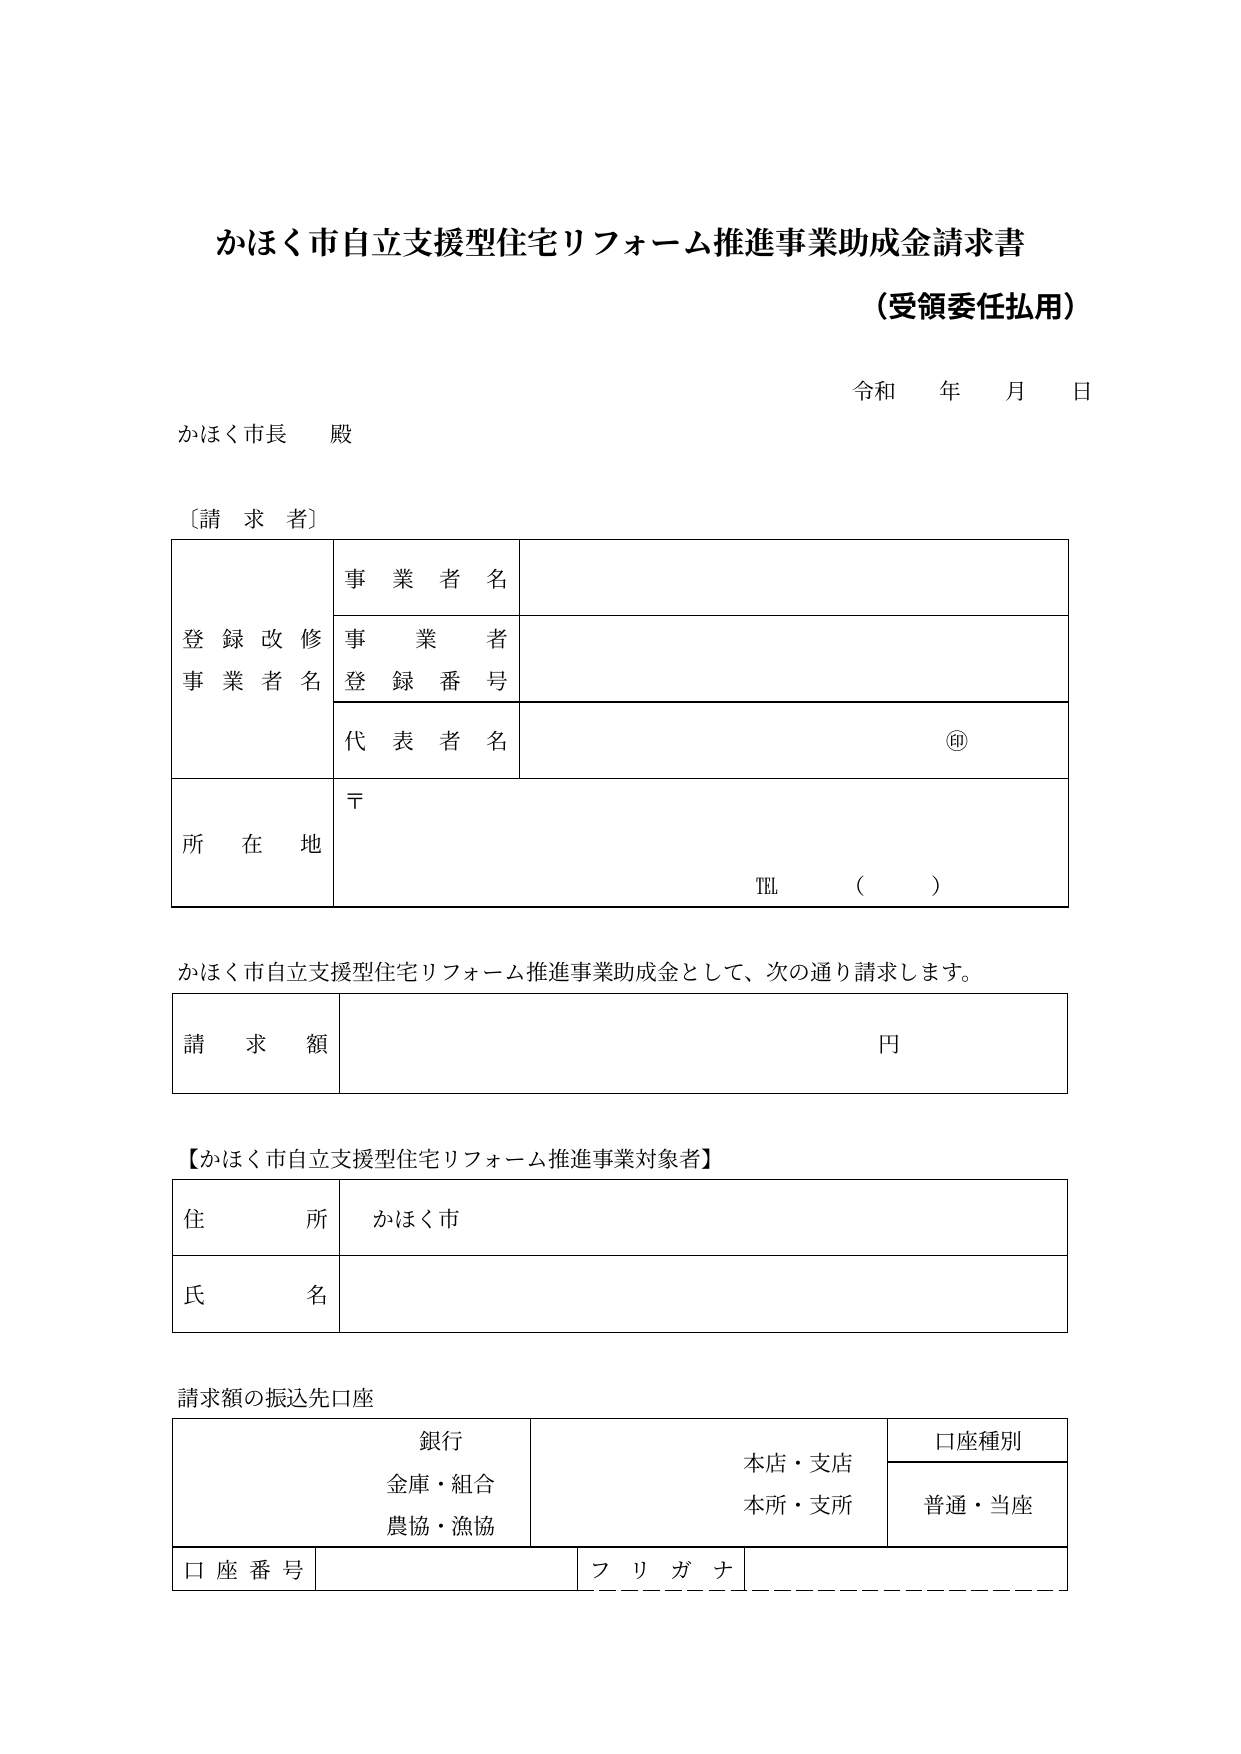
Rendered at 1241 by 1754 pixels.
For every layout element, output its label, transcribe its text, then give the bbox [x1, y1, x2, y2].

text （受領委任払用） [148, 284, 1092, 326]
table_header 口座種別 [888, 1419, 1067, 1461]
text 請求額の振込先口座 [177, 1375, 1092, 1418]
table_cell [316, 1548, 577, 1590]
table_header [531, 1419, 709, 1546]
table_cell 口座番号 [173, 1548, 315, 1590]
table_header 円 [340, 994, 1067, 1093]
text かほく市自立支援型住宅リフォーム推進事業助成金請求書 [148, 199, 1092, 284]
table_header 事業者名 [334, 540, 519, 615]
table_cell [340, 1256, 1067, 1332]
table_cell [520, 616, 1068, 701]
text 令和 年 月 日 [148, 369, 1092, 411]
table_cell 〒 ℡ （ ） [334, 779, 1068, 906]
text かほく市長 殿 [177, 411, 1092, 454]
table_cell フリガナ [578, 1548, 744, 1590]
table_header 請求額 [173, 994, 339, 1093]
table_header [520, 540, 1068, 615]
table_cell 事業者 登録番号 [334, 616, 519, 701]
table_header かほく市 [340, 1180, 1067, 1255]
table_header 登録改修 事業者名 [172, 540, 333, 778]
table_header 本店・支店 本所・支所 [709, 1419, 887, 1546]
table_cell [745, 1548, 1067, 1590]
text 【かほく市自立支援型住宅リフォーム推進事業対象者】 [177, 1136, 1092, 1179]
table_cell 普通・当座 [888, 1463, 1067, 1546]
text 〔請 求 者〕 [177, 496, 1092, 539]
table_header [173, 1419, 351, 1546]
text かほく市自立支援型住宅リフォーム推進事業助成金として、次の通り請求します。 [177, 950, 1092, 992]
table_header 住所 [173, 1180, 339, 1255]
table_cell ㊞ [520, 703, 1068, 778]
table_cell 代表者名 [334, 703, 519, 778]
table_cell 氏名 [173, 1256, 339, 1332]
table_cell 所在地 [172, 779, 333, 906]
table_header 銀行 金庫・組合 農協・漁協 [351, 1419, 530, 1546]
